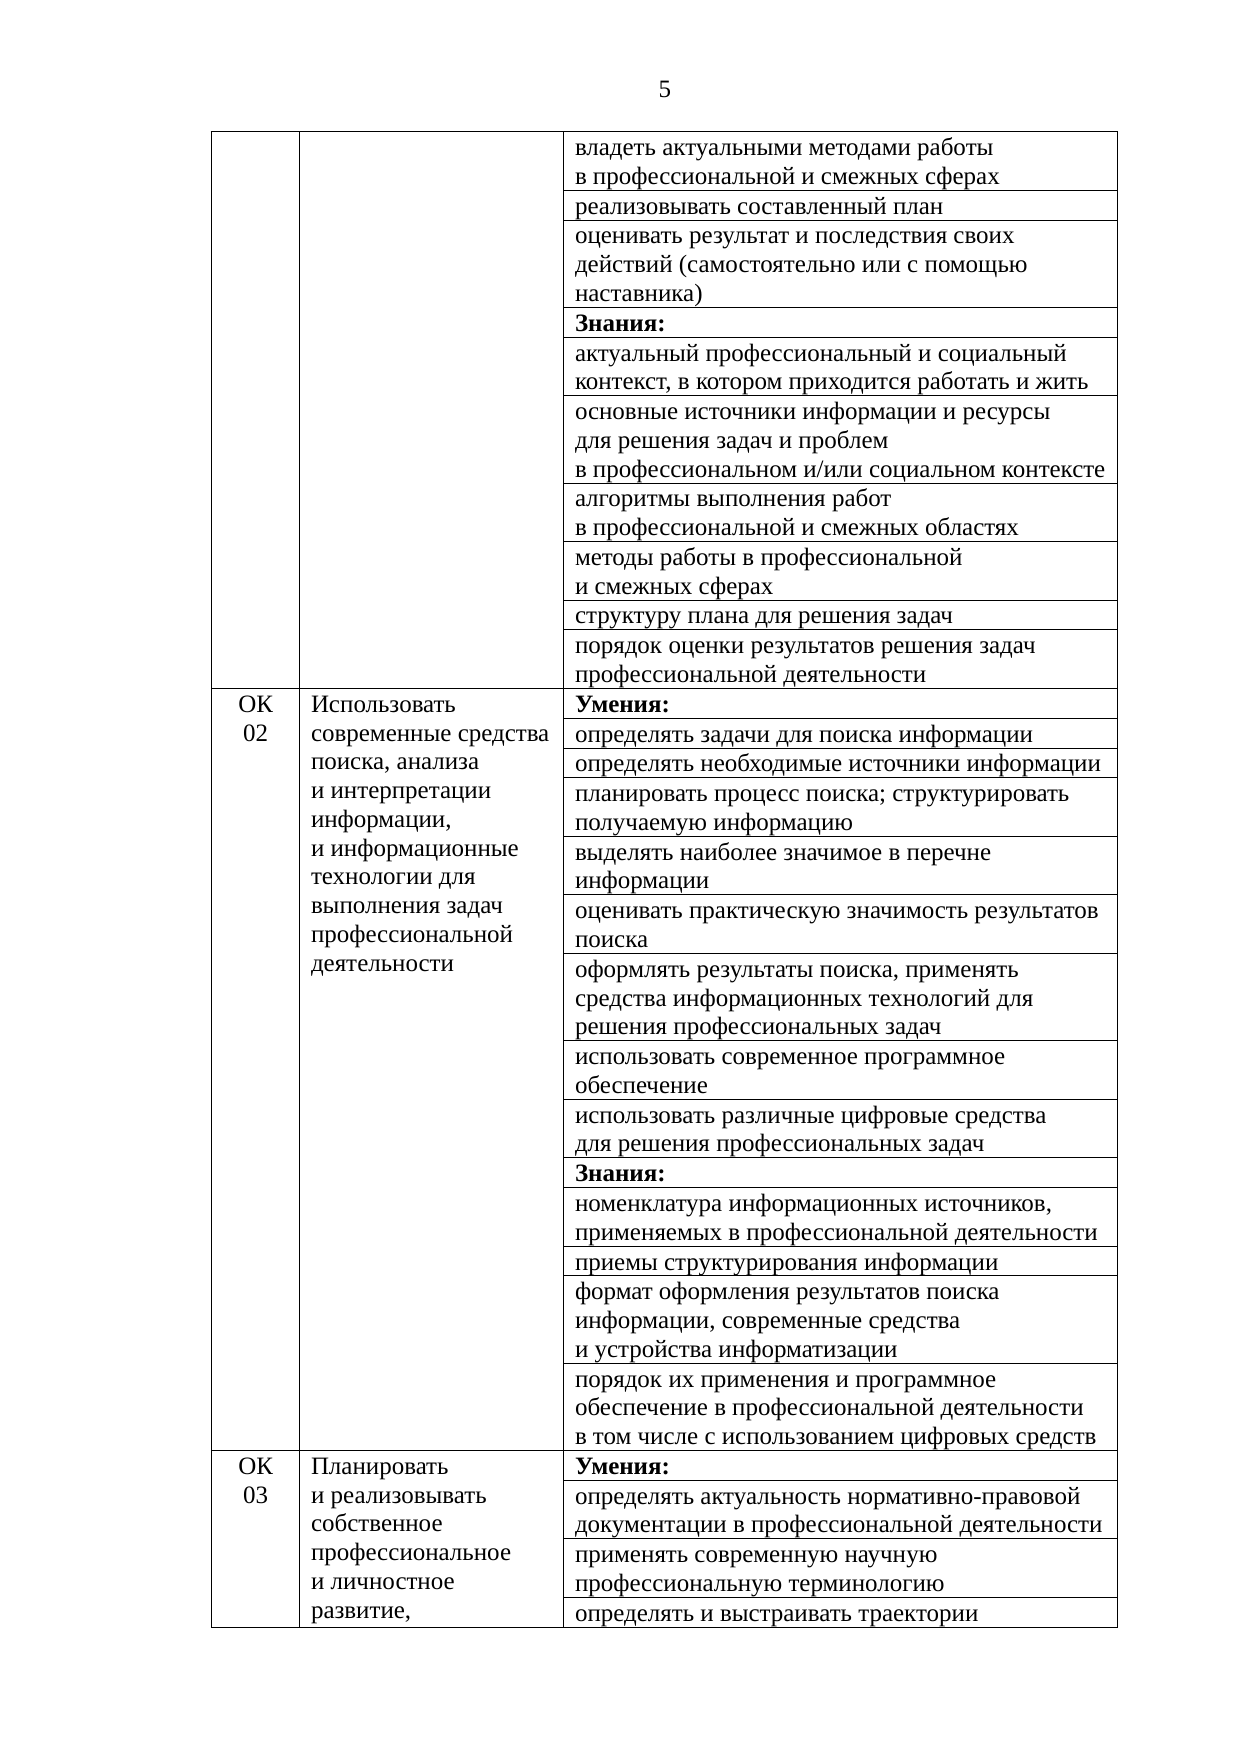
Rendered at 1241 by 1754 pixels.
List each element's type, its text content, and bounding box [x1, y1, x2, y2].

table_cell определять задачи для поиска информации [564, 719, 1117, 747]
table_cell Планировать и реализовывать собственное профессиональное и личностное развитие, предпринимательскую деятельность в профессиональной сфере, использовать знания по финансовой грамотности в различных жизненных ситуациях [300, 1451, 563, 1627]
table_cell приемы структурирования информации [564, 1247, 1117, 1275]
table_cell порядок их применения и программное обеспечение в профессиональной деятельности в том числе с использованием цифровых средств [564, 1364, 1117, 1450]
table_cell использовать различные цифровые средства для решения профессиональных задач [564, 1100, 1117, 1157]
table_cell определять необходимые источники информации [564, 749, 1117, 777]
table_cell Знания: [564, 1158, 1117, 1187]
table_cell алгоритмы выполнения работ в профессиональной и смежных областях [564, 484, 1117, 541]
table_cell планировать процесс поиска; структурировать получаемую информацию [564, 778, 1117, 836]
table_cell реализовывать составленный план [564, 191, 1117, 219]
table_cell ОК 03 [212, 1451, 299, 1627]
table_cell оценивать практическую значимость результатов поиска [564, 895, 1117, 953]
table_cell номенклатура информационных источников, применяемых в профессиональной деятельности [564, 1188, 1117, 1246]
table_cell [564, 1598, 1117, 1627]
table_cell Умения: [564, 1451, 1117, 1480]
table_cell методы работы в профессиональной и смежных сферах [564, 542, 1117, 599]
table_cell оценивать результат и последствия своих действий (самостоятельно или с помощью наставника) [564, 221, 1117, 307]
table_cell оформлять результаты поиска, применять средства информационных технологий для решения профессиональных задач [564, 954, 1117, 1040]
table_cell структуру плана для решения задач [564, 601, 1117, 629]
table_cell основные источники информации и ресурсы для решения задач и проблем в профессиональном и/или социальном контексте [564, 396, 1117, 482]
table_cell выделять наиболее значимое в перечне информации [564, 837, 1117, 894]
table_cell формат оформления результатов поиска информации, современные средства и устройства информатизации [564, 1276, 1117, 1363]
table_cell Использовать современные средства поиска, анализа и интерпретации информации, и информационные технологии для выполнения задач профессиональной деятельности [300, 689, 563, 1450]
table_cell использовать современное программное обеспечение [564, 1041, 1117, 1099]
table_cell применять современную научную профессиональную терминологию [564, 1539, 1117, 1597]
table_cell порядок оценки результатов решения задач профессиональной деятельности [564, 630, 1117, 688]
table_cell определять актуальность нормативно-правовой документации в профессиональной деятельности [564, 1481, 1117, 1538]
table_cell ОК 02 [212, 689, 299, 1450]
table_cell актуальный профессиональный и социальный контекст, в котором приходится работать и жить [564, 338, 1117, 395]
table_cell владеть актуальными методами работы в профессиональной и смежных сферах [564, 132, 1117, 190]
table_cell Умения: [564, 689, 1117, 718]
table_cell Знания: [564, 308, 1117, 337]
